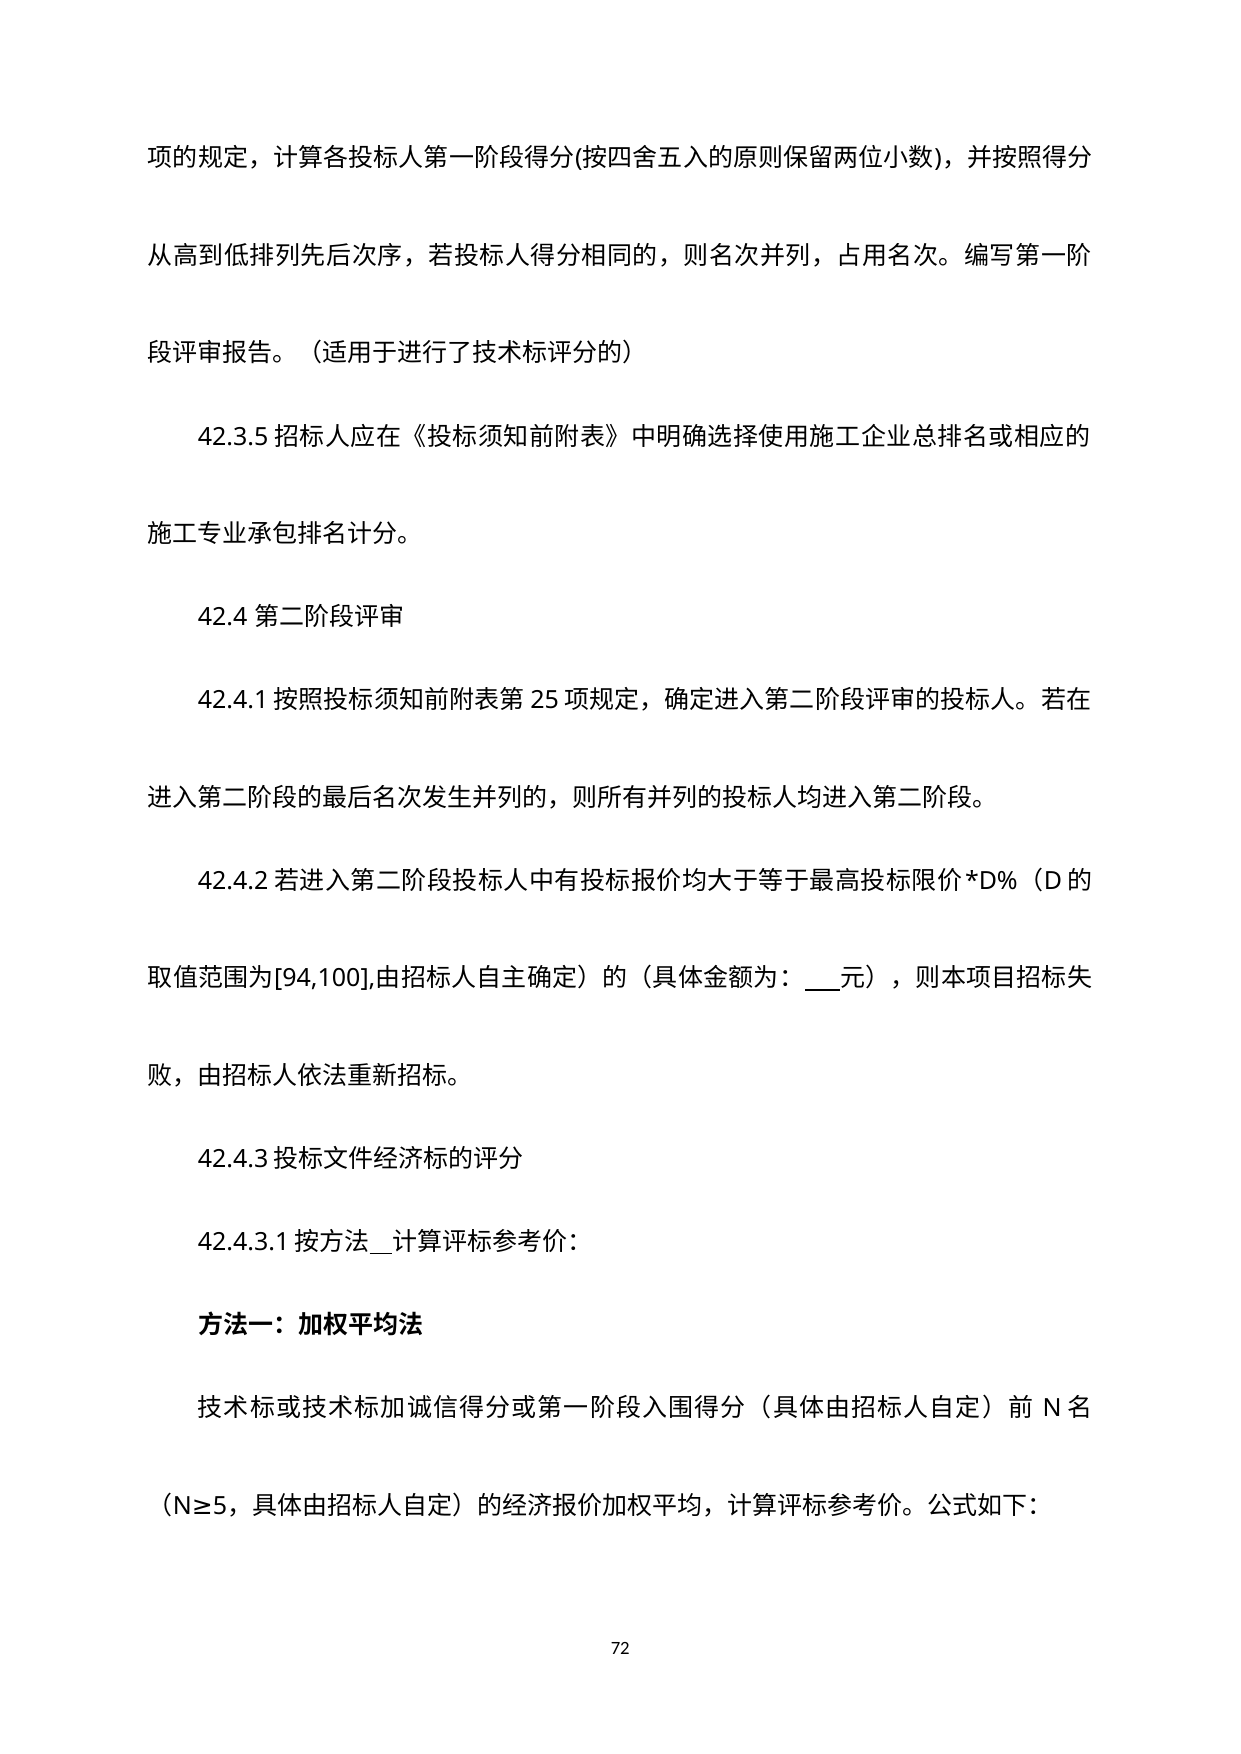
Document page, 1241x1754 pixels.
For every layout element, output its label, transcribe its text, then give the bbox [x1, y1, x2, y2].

text 42.4.2若进入第二阶段投标人中有投标报价均大于等于最高投标限价*D%（D的取值范围为[94,100],由招标人自主确定）的（具体金额为： 元），则本项目招标失败，由招标人依法重新招标。 [148, 846, 1092, 1106]
text 42.4.1按照投标须知前附表第25项规定，确定进入第二阶段评审的投标人。若在进入第二阶段的最后名次发生并列的，则所有并列的投标人均进入第二阶段。 [148, 665, 1092, 828]
text 42.4.3投标文件经济标的评分 [148, 1124, 1092, 1189]
text 技术标或技术标加诚信得分或第一阶段入围得分（具体由招标人自定）前N名（N≥5，具体由招标人自定）的经济报价加权平均，计算评标参考价。公式如下： [148, 1373, 1092, 1536]
text 42.4 第二阶段评审 [148, 582, 1092, 647]
text 方法一：加权平均法 [148, 1290, 1092, 1355]
text 42.4.3.1按方法 计算评标参考价： [148, 1207, 1092, 1272]
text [148, 123, 1092, 383]
text 42.3.5招标人应在《投标须知前附表》中明确选择使用施工企业总排名或相应的施工专业承包排名计分。 [148, 402, 1092, 564]
